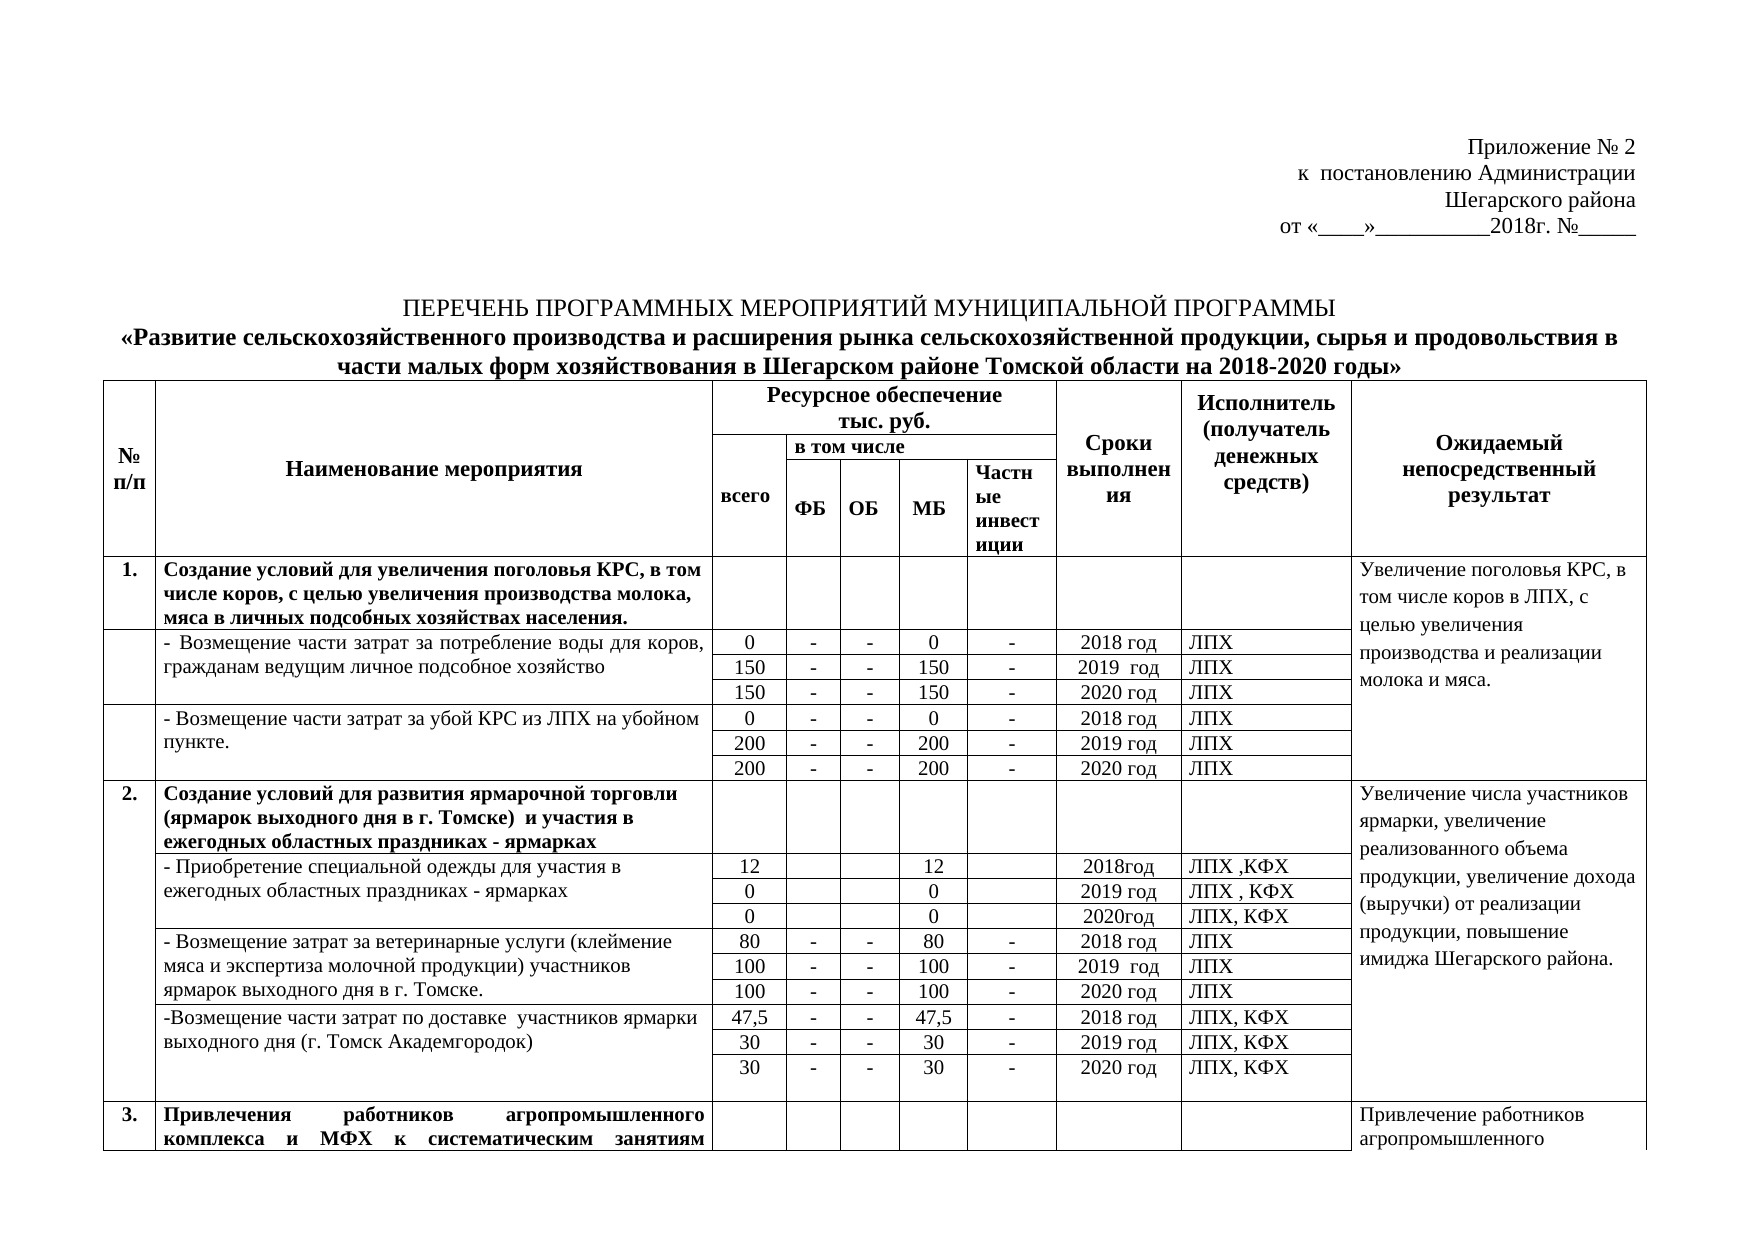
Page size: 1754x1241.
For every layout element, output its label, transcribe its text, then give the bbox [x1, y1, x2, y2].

table_cell - [841, 1055, 899, 1101]
table_cell [787, 904, 840, 928]
table_cell [841, 781, 899, 853]
table_cell 2020 год [1057, 756, 1181, 780]
table_cell - [968, 655, 1056, 679]
table_cell 0 [900, 705, 967, 729]
table_cell 200 [900, 731, 967, 754]
table_cell [104, 705, 155, 780]
table_cell - Приобретение специальной одежды для участия в ежегодных областных праздниках - ярмарках [156, 854, 712, 928]
table_cell - [968, 1030, 1056, 1054]
table_cell [841, 854, 899, 878]
table_cell ЛПХ, КФХ [1182, 1005, 1351, 1029]
table_cell 12 [713, 854, 786, 878]
table_cell ОБ [841, 460, 899, 556]
table_cell - [968, 980, 1056, 1003]
table_cell - [787, 929, 840, 953]
text Приложение № 2 [103, 133, 1636, 159]
table_cell ЛПХ [1182, 954, 1351, 978]
table_cell 2019 год [1057, 731, 1181, 754]
table_cell [968, 854, 1056, 878]
table_cell 0 [713, 630, 786, 654]
table_cell ЛПХ [1182, 705, 1351, 729]
table_cell - [841, 705, 899, 729]
table_cell - Возмещение затрат за ветеринарные услуги (клеймение мяса и экспертиза молочной продукции) участников ярмарок выходного дня в г. Томске. [156, 929, 712, 1003]
table_header Ресурсное обеспечение тыс. руб. [713, 381, 1056, 433]
table_cell - [968, 705, 1056, 729]
table_cell [1182, 781, 1351, 853]
table_cell - Возмещение части затрат за убой КРС из ЛПХ на убойном пункте. [156, 705, 712, 780]
table_cell [787, 557, 840, 629]
table_cell - [968, 1055, 1056, 1101]
text ПЕРЕЧЕНЬ ПРОГРАММНЫХ МЕРОПРИЯТИЙ МУНИЦИПАЛЬНОЙ ПРОГРАММЫ [103, 293, 1636, 322]
table_header Исполнитель (получатель денежных средств) [1182, 381, 1351, 556]
table_cell МБ [900, 460, 967, 556]
table_cell 47,5 [713, 1005, 786, 1029]
table_cell 2020год [1057, 904, 1181, 928]
table_cell - [841, 731, 899, 754]
table_cell [841, 879, 899, 903]
table_cell Создание условий для развития ярмарочной торговли (ярмарок выходного дня в г. Томске) и участия в ежегодных областных праздниках - ярмарках [156, 781, 712, 853]
table_cell [900, 557, 967, 629]
table_cell 2018год [1057, 854, 1181, 878]
table_cell [104, 630, 155, 704]
table_cell 80 [900, 929, 967, 953]
text «Развитие сельскохозяйственного производства и расширения рынка сельскохозяйственной продукции, сырья и продовольствия в части малых форм хозяйствования в Шегарском районе Томской области на 2018-2020 годы» [103, 322, 1636, 380]
table_cell - [841, 929, 899, 953]
table_cell - [787, 1055, 840, 1101]
text к постановлению Администрации [103, 159, 1636, 186]
table_cell 0 [900, 904, 967, 928]
table_cell 47,5 [900, 1005, 967, 1029]
table_cell - [841, 655, 899, 679]
table_cell 2019 год [1057, 879, 1181, 903]
table_cell ЛПХ [1182, 929, 1351, 953]
table_cell ФБ [787, 460, 840, 556]
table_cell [1352, 1102, 1646, 1150]
table_cell [1057, 781, 1181, 853]
table_cell [900, 781, 967, 853]
table_cell 0 [900, 630, 967, 654]
table_cell - [787, 731, 840, 754]
table_cell 0 [713, 705, 786, 729]
table_cell ЛПХ [1182, 655, 1351, 679]
table_cell ЛПХ [1182, 630, 1351, 654]
table_cell 200 [713, 731, 786, 754]
table_cell 100 [900, 954, 967, 978]
table_cell 2019 год [1057, 655, 1181, 679]
table_cell - [841, 1030, 899, 1054]
table_cell [900, 1102, 967, 1150]
table_cell 2020 год [1057, 980, 1181, 1003]
table_cell ЛПХ, КФХ [1182, 1055, 1351, 1101]
table_cell 3. [104, 1102, 155, 1150]
table_cell 100 [713, 980, 786, 1003]
table_header Наименование мероприятия [156, 381, 712, 556]
table_cell Частные инвестиции [968, 460, 1056, 556]
table_cell [1182, 1102, 1351, 1150]
table_cell - [787, 630, 840, 654]
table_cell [156, 1102, 712, 1150]
table_cell [787, 1102, 840, 1150]
table_cell [968, 879, 1056, 903]
table_cell ЛПХ [1182, 680, 1351, 704]
table_cell -Возмещение части затрат по доставке участников ярмарки выходного дня (г. Томск Академгородок) [156, 1005, 712, 1101]
table_cell 2018 год [1057, 630, 1181, 654]
table_cell 0 [713, 879, 786, 903]
table_cell - [841, 954, 899, 978]
table_cell - [841, 1005, 899, 1029]
table_cell 100 [900, 980, 967, 1003]
table_cell 200 [900, 756, 967, 780]
table_header № п/п [104, 381, 155, 556]
table_cell 150 [900, 655, 967, 679]
table_cell [104, 1004, 155, 1101]
table_cell [1182, 557, 1351, 629]
table_cell [968, 904, 1056, 928]
table_cell ЛПХ, КФХ [1182, 904, 1351, 928]
table_cell 2018 год [1057, 929, 1181, 953]
table_cell [968, 781, 1056, 853]
table_cell [787, 879, 840, 903]
table_cell - [787, 954, 840, 978]
table_cell 0 [713, 904, 786, 928]
table_cell 30 [900, 1030, 967, 1054]
table_cell 150 [900, 680, 967, 704]
table_cell Создание условий для увеличения поголовья КРС, в том числе коров, с целью увеличения производства молока, мяса в личных подсобных хозяйствах населения. [156, 557, 712, 629]
table_cell 2019 год [1057, 954, 1181, 978]
table_cell Увеличение числа участников ярмарки, увеличение реализованного объема продукции, увеличение дохода (выручки) от реализации продукции, повышение имиджа Шегарского района. [1352, 781, 1646, 1101]
table_cell - [841, 756, 899, 780]
table_cell 2020 год [1057, 1055, 1181, 1101]
table_cell ЛПХ ,КФХ [1182, 854, 1351, 878]
table_cell 30 [713, 1030, 786, 1054]
table_cell Увеличение поголовья КРС, в том числе коров в ЛПХ, с целью увеличения производства и реализации молока и мяса. [1352, 557, 1646, 780]
table_cell 2019 год [1057, 1030, 1181, 1054]
table_cell [713, 557, 786, 629]
table_cell - [968, 731, 1056, 754]
table_cell - [841, 680, 899, 704]
table_header Ожидаемый непосредственный результат [1352, 381, 1646, 556]
table_cell 150 [713, 655, 786, 679]
table_header Сроки выполнения [1057, 381, 1181, 556]
table_cell 1. [104, 557, 155, 629]
table_cell 12 [900, 854, 967, 878]
table_cell 2018 год [1057, 705, 1181, 729]
table_cell 200 [713, 756, 786, 780]
table_cell 30 [713, 1055, 786, 1101]
table_cell 0 [900, 879, 967, 903]
table_cell [787, 854, 840, 878]
table_cell [841, 557, 899, 629]
table_cell - [841, 980, 899, 1003]
table_cell - [787, 980, 840, 1003]
table_cell 150 [713, 680, 786, 704]
table_cell 2. [104, 781, 155, 1003]
table_cell 30 [900, 1055, 967, 1101]
table_cell [787, 781, 840, 853]
text от «____»__________2018г. №_____ [103, 212, 1636, 238]
table_cell ЛПХ , КФХ [1182, 879, 1351, 903]
table_cell - [787, 1030, 840, 1054]
table_cell [841, 1102, 899, 1150]
table_cell 2020 год [1057, 680, 1181, 704]
table_cell - [968, 630, 1056, 654]
table_cell - [787, 1005, 840, 1029]
table_cell [841, 904, 899, 928]
table_cell [968, 557, 1056, 629]
table_cell ЛПХ [1182, 980, 1351, 1003]
table_cell - [968, 929, 1056, 953]
table_cell - [787, 705, 840, 729]
table_cell ЛПХ [1182, 731, 1351, 754]
table_cell 80 [713, 929, 786, 953]
table_cell - Возмещение части затрат за потребление воды для коров, гражданам ведущим личное подсобное хозяйство [156, 630, 712, 704]
table_cell всего [713, 435, 786, 556]
table_cell - [787, 756, 840, 780]
table_cell [1057, 557, 1181, 629]
table_cell - [787, 680, 840, 704]
table_cell - [968, 954, 1056, 978]
table_cell [713, 781, 786, 853]
table_cell 2018 год [1057, 1005, 1181, 1029]
table_cell - [841, 630, 899, 654]
table_cell в том числе [787, 435, 1056, 458]
table_cell - [787, 655, 840, 679]
table_cell ЛПХ, КФХ [1182, 1030, 1351, 1054]
text Шегарского района [103, 186, 1636, 212]
table_cell ЛПХ [1182, 756, 1351, 780]
table_cell 100 [713, 954, 786, 978]
table_cell [1057, 1102, 1181, 1150]
table_cell [968, 1102, 1056, 1150]
table_cell - [968, 756, 1056, 780]
table_cell - [968, 1005, 1056, 1029]
table_cell [713, 1102, 786, 1150]
table_cell - [968, 680, 1056, 704]
